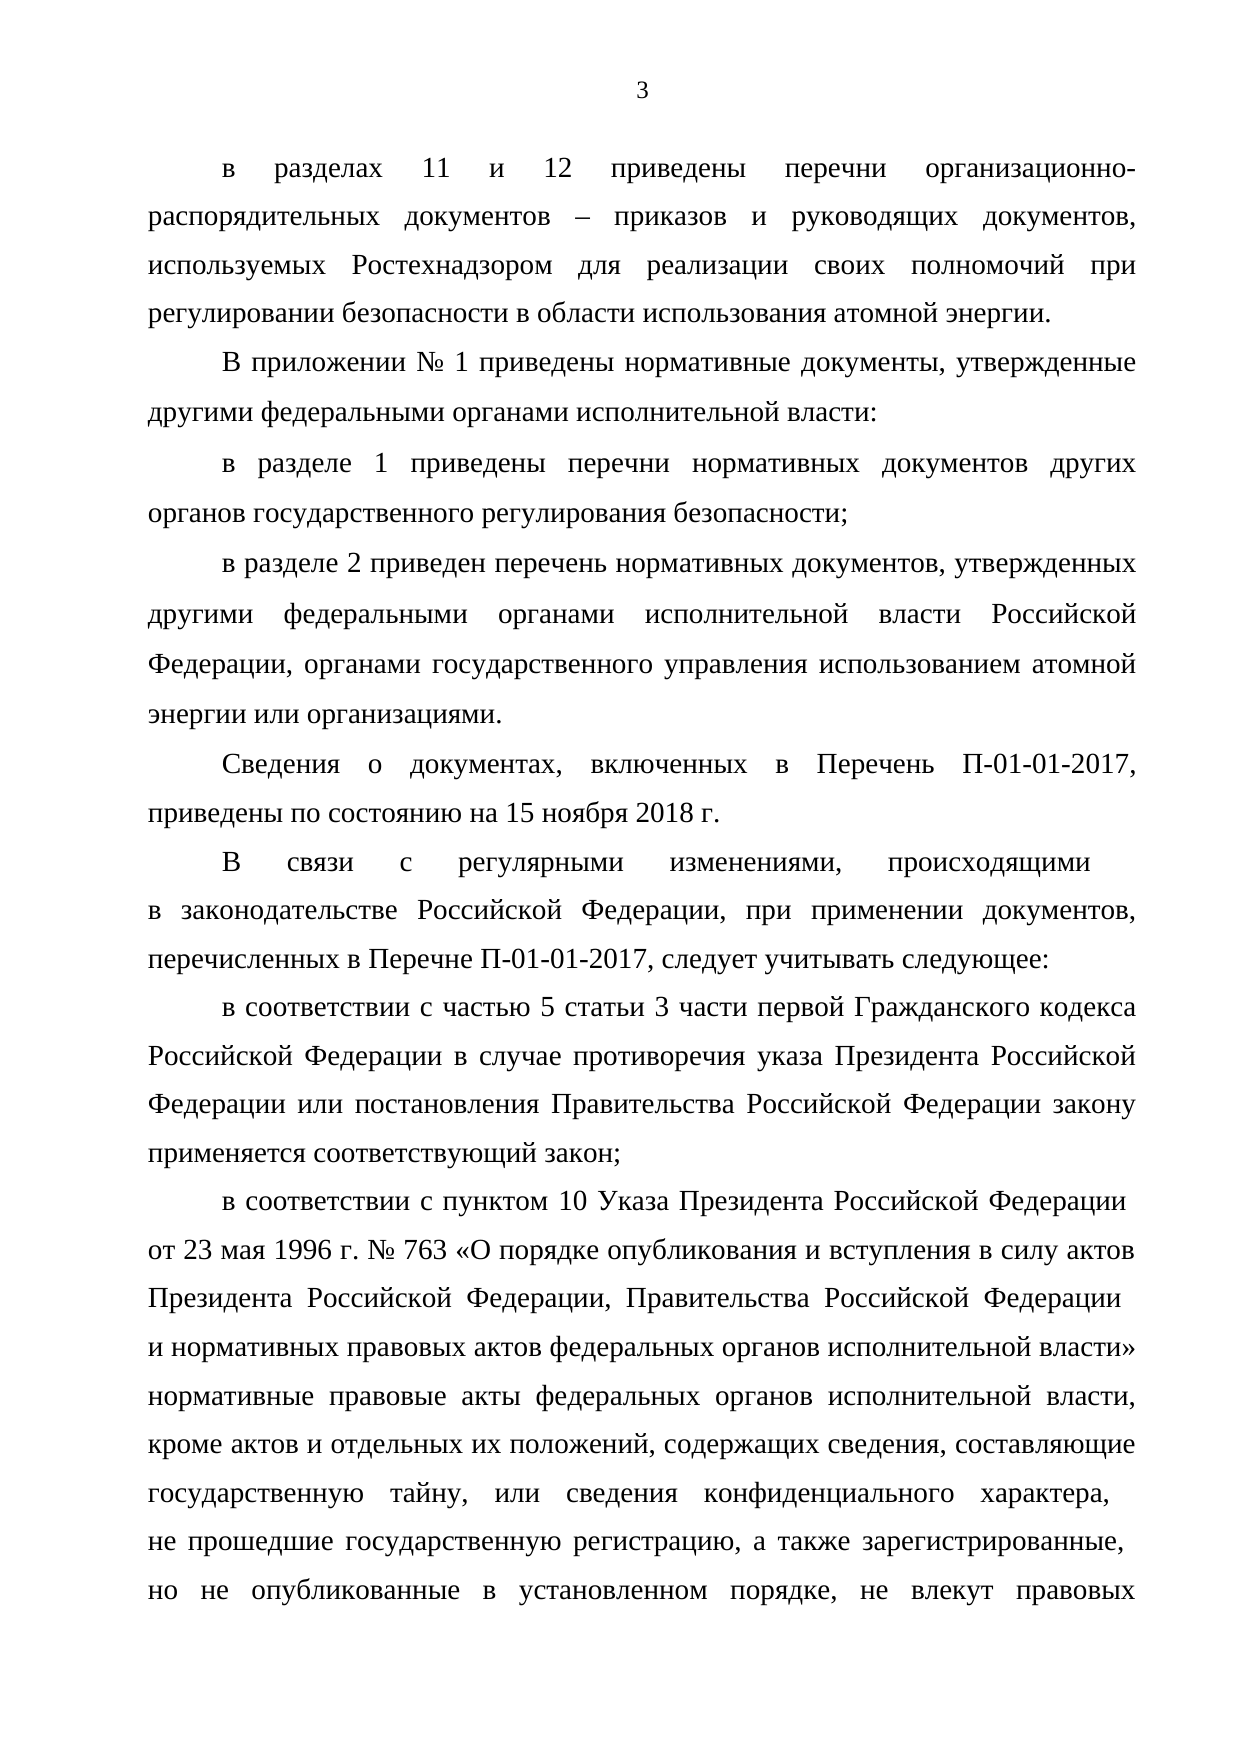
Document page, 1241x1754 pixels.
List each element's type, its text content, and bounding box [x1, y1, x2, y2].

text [148, 1183, 1137, 1605]
text В приложении № 1 приведены нормативные документы, утвержденные другими федеральными органами исполнительной власти: [148, 344, 1137, 428]
text Сведения о документах, включенных в Перечень П-01-01-2017, приведены по состоянию на 15 ноября 2018 г. [148, 747, 1137, 829]
text в соответствии с частью 5 статьи 3 части первой Гражданского кодекса Российской Федерации в случае противоречия указа Президента Российской Федерации или постановления Правительства Российской Федерации закону применяется соответствующий закон; [148, 989, 1137, 1168]
text в разделах 11 и 12 приведены перечни организационно-распорядительных документов – приказов и руководящих документов, используемых Ростехнадзором для реализации своих полномочий при регулировании безопасности в области использования атомной энергии. [148, 150, 1137, 329]
text в разделе 1 приведены перечни нормативных документов других органов государственного регулирования безопасности; [148, 445, 1137, 529]
text В связи с регулярными изменениями, происходящими в законодательстве Российской Федерации, при применении документов, перечисленных в Перечне П-01-01-2017, следует учитывать следующее: [148, 844, 1137, 974]
text в разделе 2 приведен перечень нормативных документов, утвержденных другими федеральными органами исполнительной власти Российской Федерации, органами государственного управления использованием атомной энергии или организациями. [148, 545, 1137, 730]
